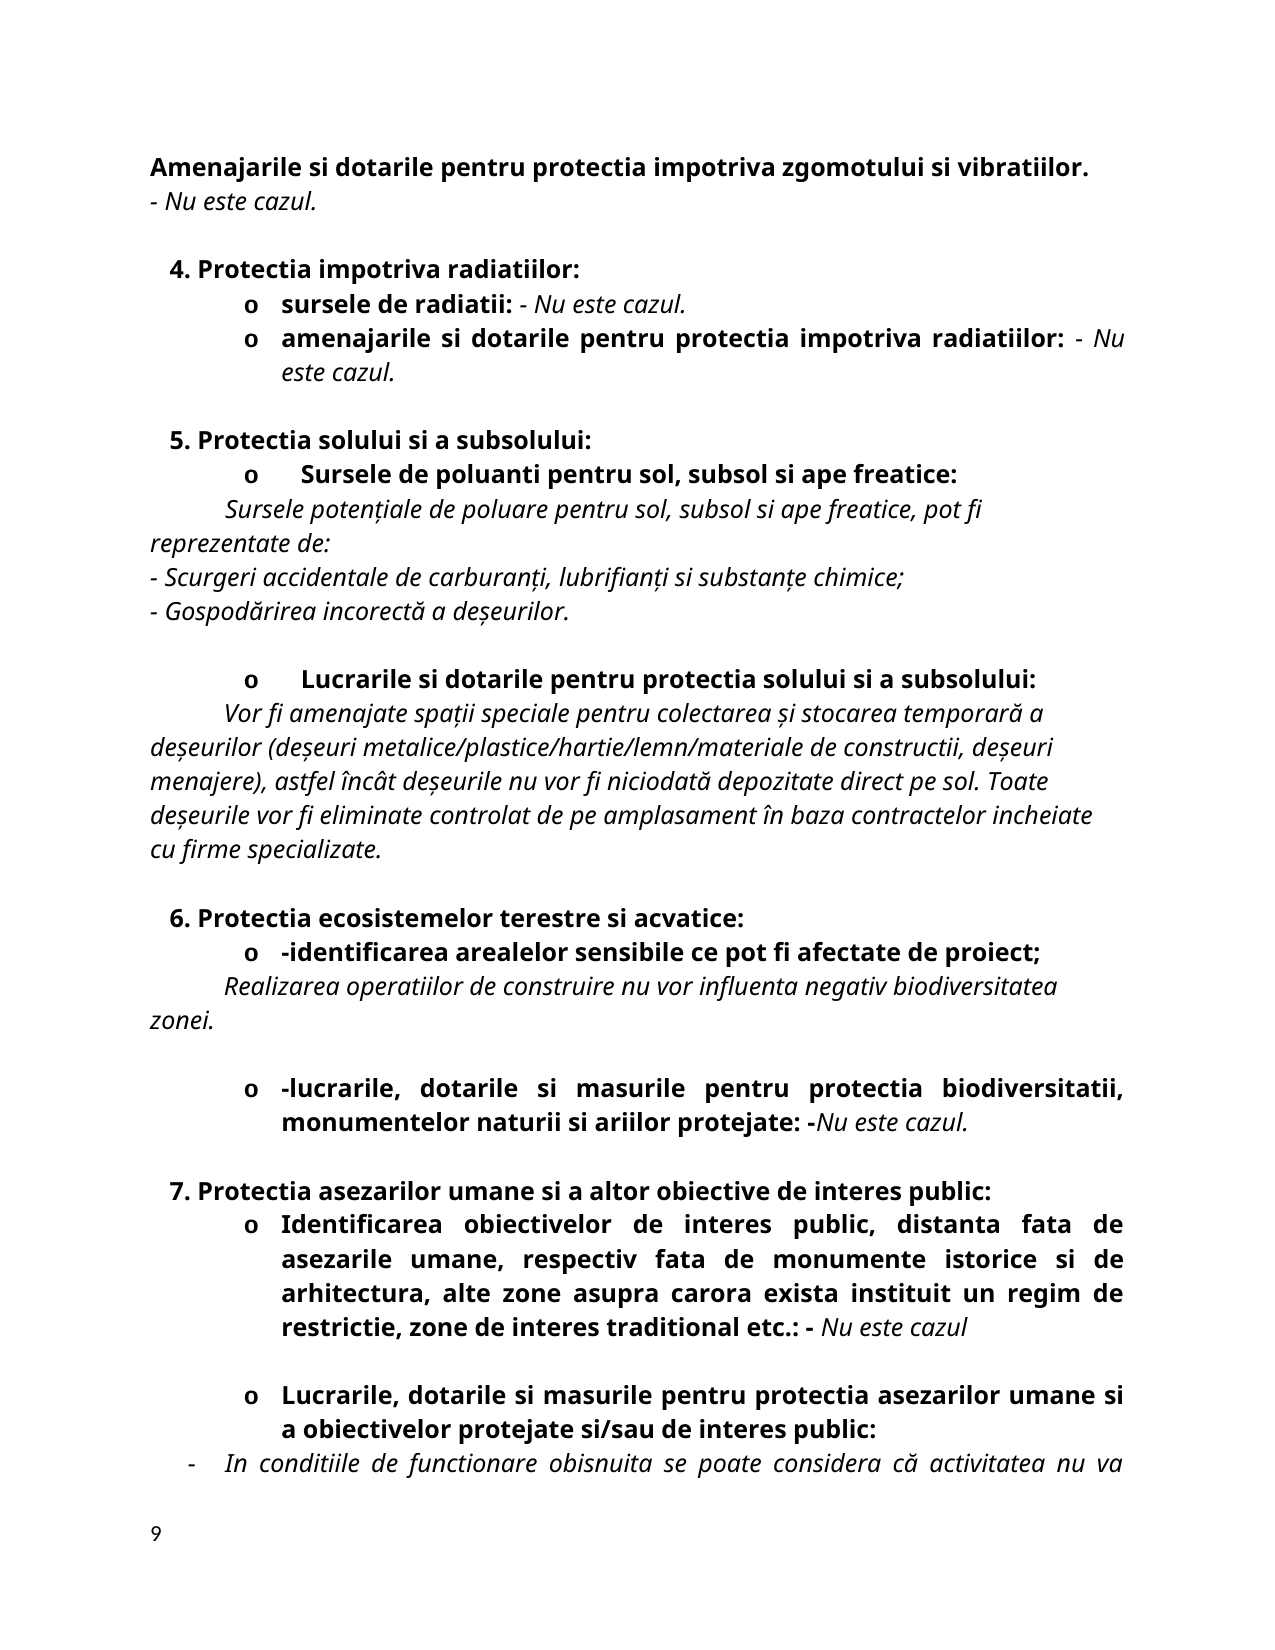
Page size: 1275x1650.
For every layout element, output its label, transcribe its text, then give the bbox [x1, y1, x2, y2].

list Identificarea obiectivelor de interes public, distanta fata de asezarile umane, respectiv fata de monumente istorice si de arhitectura, alte zone asupra carora exista instituit un regim de restrictie, zone de interes traditional etc.: - Nu este cazul [244, 1207, 1125, 1344]
text 7. Protectia asezarilor umane si a altor obiective de interes public: [150, 1173, 1125, 1207]
list amenajarile si dotarile pentru protectia impotriva radiatiilor: - Nu este cazul. [244, 321, 1125, 389]
text 5. Protectia solului si a subsolului: [150, 423, 1125, 457]
text - Nu este cazul. [150, 184, 1125, 218]
text Sursele potenţiale de poluare pentru sol, subsol si ape freatice, pot fi reprezentate de: [150, 491, 1125, 559]
text Realizarea operatiilor de construire nu vor influenta negativ biodiversitatea zonei. [150, 968, 1125, 1037]
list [187, 1446, 1125, 1480]
list -identificarea arealelor sensibile ce pot fi afectate de proiect; [244, 934, 1125, 968]
text Vor fi amenajate spaţii speciale pentru colectarea şi stocarea temporară a deşeurilor (deşeuri metalice/plastice/hartie/lemn/materiale de constructii, deşeuri menajere), astfel încât deşeurile nu vor fi niciodată depozitate direct pe sol. Toate deşeurile vor fi eliminate controlat de pe amplasament în baza contractelor incheiate cu firme specializate. [150, 696, 1125, 866]
list Lucrarile si dotarile pentru protectia solului si a subsolului: [244, 662, 1125, 696]
text 4. Protectia impotriva radiatiilor: [150, 252, 1125, 286]
list -lucrarile, dotarile si masurile pentru protectia biodiversitatii, monumentelor naturii si ariilor protejate: -Nu este cazul. [244, 1071, 1125, 1139]
list Lucrarile, dotarile si masurile pentru protectia asezarilor umane si a obiectivelor protejate si/sau de interes public: [244, 1378, 1125, 1446]
text Amenajarile si dotarile pentru protectia impotriva zgomotului si vibratiilor. [150, 150, 1125, 184]
list Sursele de poluanti pentru sol, subsol si ape freatice: [244, 457, 1125, 491]
list sursele de radiatii: - Nu este cazul. [244, 286, 1125, 321]
text - Scurgeri accidentale de carburanţi, lubrifianţi si substanţe chimice; [150, 559, 1125, 593]
text 6. Protectia ecosistemelor terestre si acvatice: [150, 900, 1125, 934]
text - Gospodărirea incorectă a deşeurilor. [150, 593, 1125, 627]
